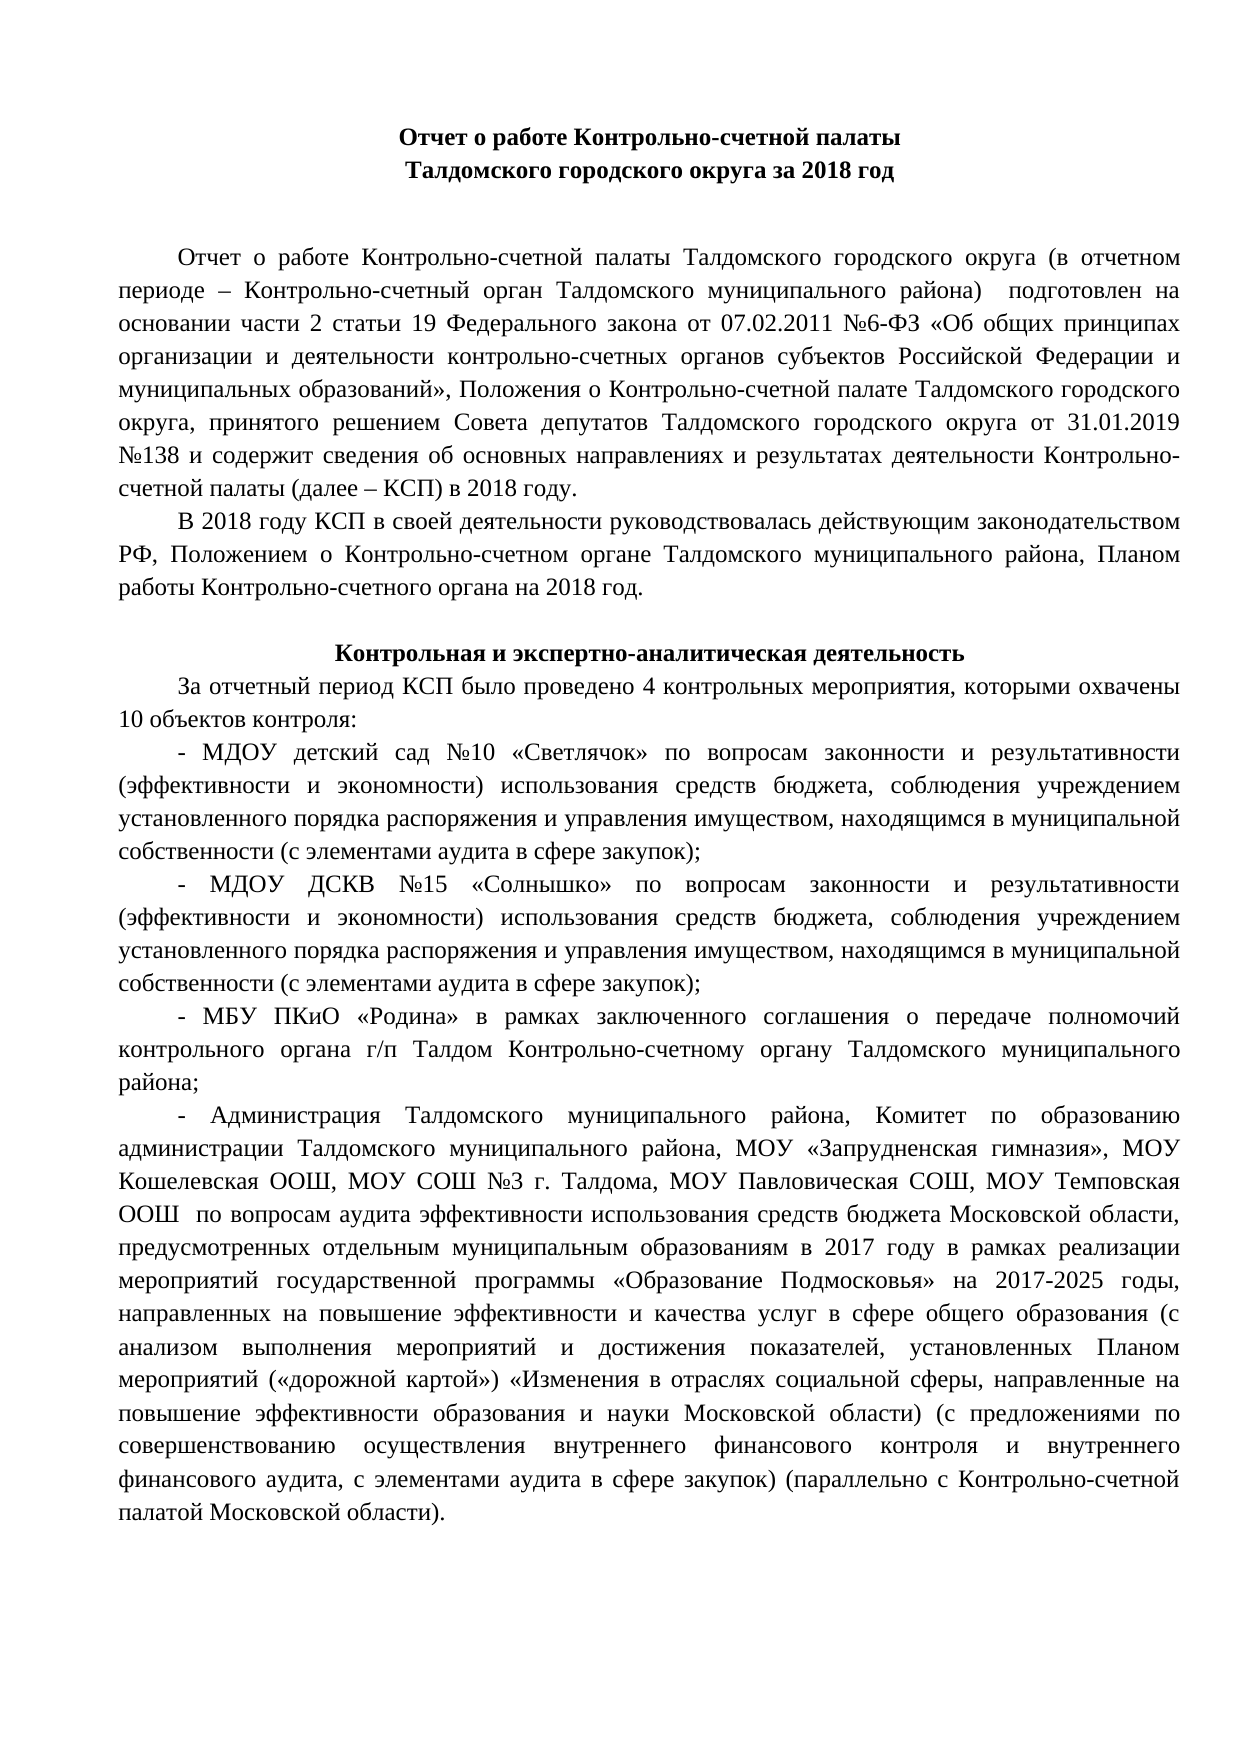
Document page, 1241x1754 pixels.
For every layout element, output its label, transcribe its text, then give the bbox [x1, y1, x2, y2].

text - МБУ ПКиО «Родина» в рамках заключенного соглашения о передаче полномочий контрольного органа г/п Талдом Контрольно-счетному органу Талдомского муниципального района; [118, 1001, 1181, 1096]
text - Администрация Талдомского муниципального района, Комитет по образованию администрации Талдомского муниципального района, МОУ «Запрудненская гимназия», МОУ Кошелевская ООШ, МОУ СОШ №3 г. Талдома, МОУ Павловическая СОШ, МОУ Темповская ООШ по вопросам аудита эффективности использования средств бюджета Московской области, предусмотренных отдельным муниципальным образованиям в 2017 году в рамках реализации мероприятий государственной программы «Образование Подмосковья» на 2017-2025 годы, направленных на повышение эффективности и качества услуг в сфере общего образования (с анализом выполнения мероприятий и достижения показателей, установленных Планом мероприятий («дорожной картой») «Изменения в отраслях социальной сферы, направленные на повышение эффективности образования и науки Московской области) (с предложениями по совершенствованию осуществления внутреннего финансового контроля и внутреннего финансового аудита, с элементами аудита в сфере закупок) (параллельно с Контрольно-счетной палатой Московской области). [118, 1100, 1181, 1525]
text В 2018 году КСП в своей деятельности руководствовалась действующим законодательством РФ, Положением о Контрольно-счетном органе Талдомского муниципального района, Планом работы Контрольно-счетного органа на 2018 год. [118, 506, 1181, 601]
text Отчет о работе Контрольно-счетной палаты [118, 122, 1181, 151]
text Контрольная и экспертно-аналитическая деятельность [118, 638, 1181, 667]
text - МДОУ ДСКВ №15 «Солнышко» по вопросам законности и результативности (эффективности и экономности) использования средств бюджета, соблюдения учреждением установленного порядка распоряжения и управления имуществом, находящимся в муниципальной собственности (с элементами аудита в сфере закупок); [118, 869, 1181, 997]
text - МДОУ детский сад №10 «Светлячок» по вопросам законности и результативности (эффективности и экономности) использования средств бюджета, соблюдения учреждением установленного порядка распоряжения и управления имуществом, находящимся в муниципальной собственности (с элементами аудита в сфере закупок); [118, 737, 1181, 865]
text Талдомского городского округа за 2018 год [118, 155, 1181, 184]
text Отчет о работе Контрольно-счетной палаты Талдомского городского округа (в отчетном периоде – Контрольно-счетный орган Талдомского муниципального района) подготовлен на основании части 2 статьи 19 Федерального закона от 07.02.2011 №6-ФЗ «Об общих принципах организации и деятельности контрольно-счетных органов субъектов Российской Федерации и муниципальных образований», Положения о Контрольно-счетной палате Талдомского городского округа, принятого решением Совета депутатов Талдомского городского округа от 31.01.2019 №138 и содержит сведения об основных направлениях и результатах деятельности Контрольно-счетной палаты (далее – КСП) в 2018 году. [118, 242, 1181, 502]
text За отчетный период КСП было проведено 4 контрольных мероприятия, которыми охвачены 10 объектов контроля: [118, 671, 1181, 733]
